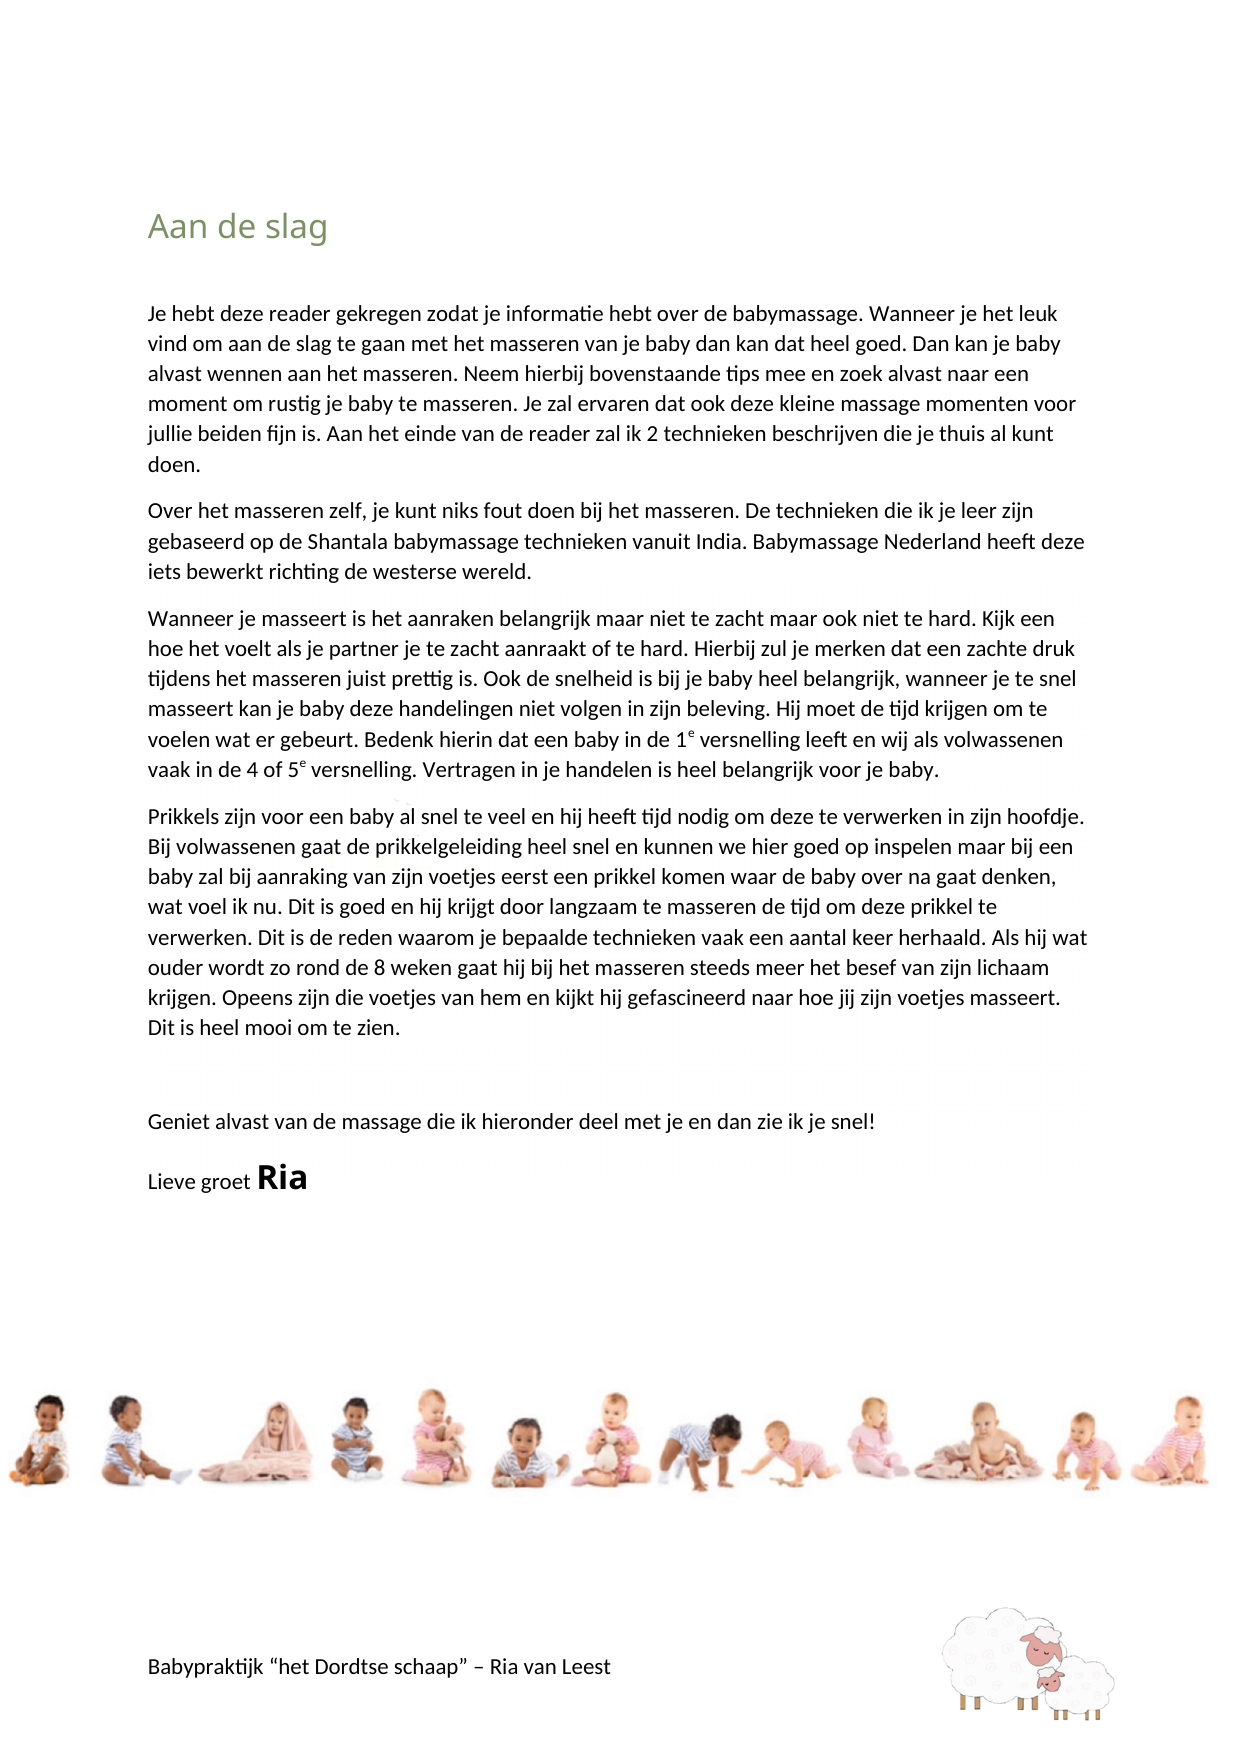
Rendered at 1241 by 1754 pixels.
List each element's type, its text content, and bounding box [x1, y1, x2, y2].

picture [0, 1378, 1241, 1499]
subtitle Aan de slag [148, 203, 1093, 248]
text Je hebt deze reader gekregen zodat je informatie hebt over de babymassage. Wanneer je het leuk vind om aan de slag te gaan met het masseren van je baby dan kan dat heel goed. Dan kan je baby alvast wennen aan het masseren. Neem hierbij bovenstaande tips mee en zoek alvast naar een moment om rustig je baby te masseren. Je zal ervaren dat ook deze kleine massage momenten voor jullie beiden fijn is. Aan het einde van de reader zal ik 2 technieken beschrijven die je thuis al kunt doen. [148, 299, 1093, 478]
text Prikkels zijn voor een baby al snel te veel en hij heeft tijd nodig om deze te verwerken in zijn hoofdje. Bij volwassenen gaat de prikkelgeleiding heel snel en kunnen we hier goed op inspelen maar bij een baby zal bij aanraking van zijn voetjes eerst een prikkel komen waar de baby over na gaat denken, wat voel ik nu. Dit is goed en hij krijgt door langzaam te masseren de tijd om deze prikkel te verwerken. Dit is de reden waarom je bepaalde technieken vaak een aantal keer herhaald. Als hij wat ouder wordt zo rond de 8 weken gaat hij bij het masseren steeds meer het besef van zijn lichaam krijgen. Opeens zijn die voetjes van hem en kijkt hij gefascineerd naar hoe jij zijn voetjes masseert. Dit is heel mooi om te zien. [148, 802, 1093, 1041]
text Lieve groet Ria [148, 1154, 1093, 1199]
text Wanneer je masseert is het aanraken belangrijk maar niet te zacht maar ook niet te hard. Kijk een hoe het voelt als je partner je te zacht aanraakt of te hard. Hierbij zul je merken dat een zachte druk tijdens het masseren juist prettig is. Ook de snelheid is bij je baby heel belangrijk, wanneer je te snel masseert kan je baby deze handelingen niet volgen in zijn beleving. Hij moet de tijd krijgen om te voelen wat er gebeurt. Bedenk hierin dat een baby in de 1e versnelling leeft en wij als volwassenen vaak in de 4 of 5e versnelling. Vertragen in je handelen is heel belangrijk voor je baby. [148, 604, 1093, 783]
text Geniet alvast van de massage die ik hieronder deel met je en dan zie ik je snel! [148, 1107, 1093, 1135]
text Over het masseren zelf, je kunt niks fout doen bij het masseren. De technieken die ik je leer zijn gebaseerd op de Shantala babymassage technieken vanuit India. Babymassage Nederland heeft deze iets bewerkt richting de westerse wereld. [148, 497, 1093, 585]
picture [928, 1599, 1128, 1728]
